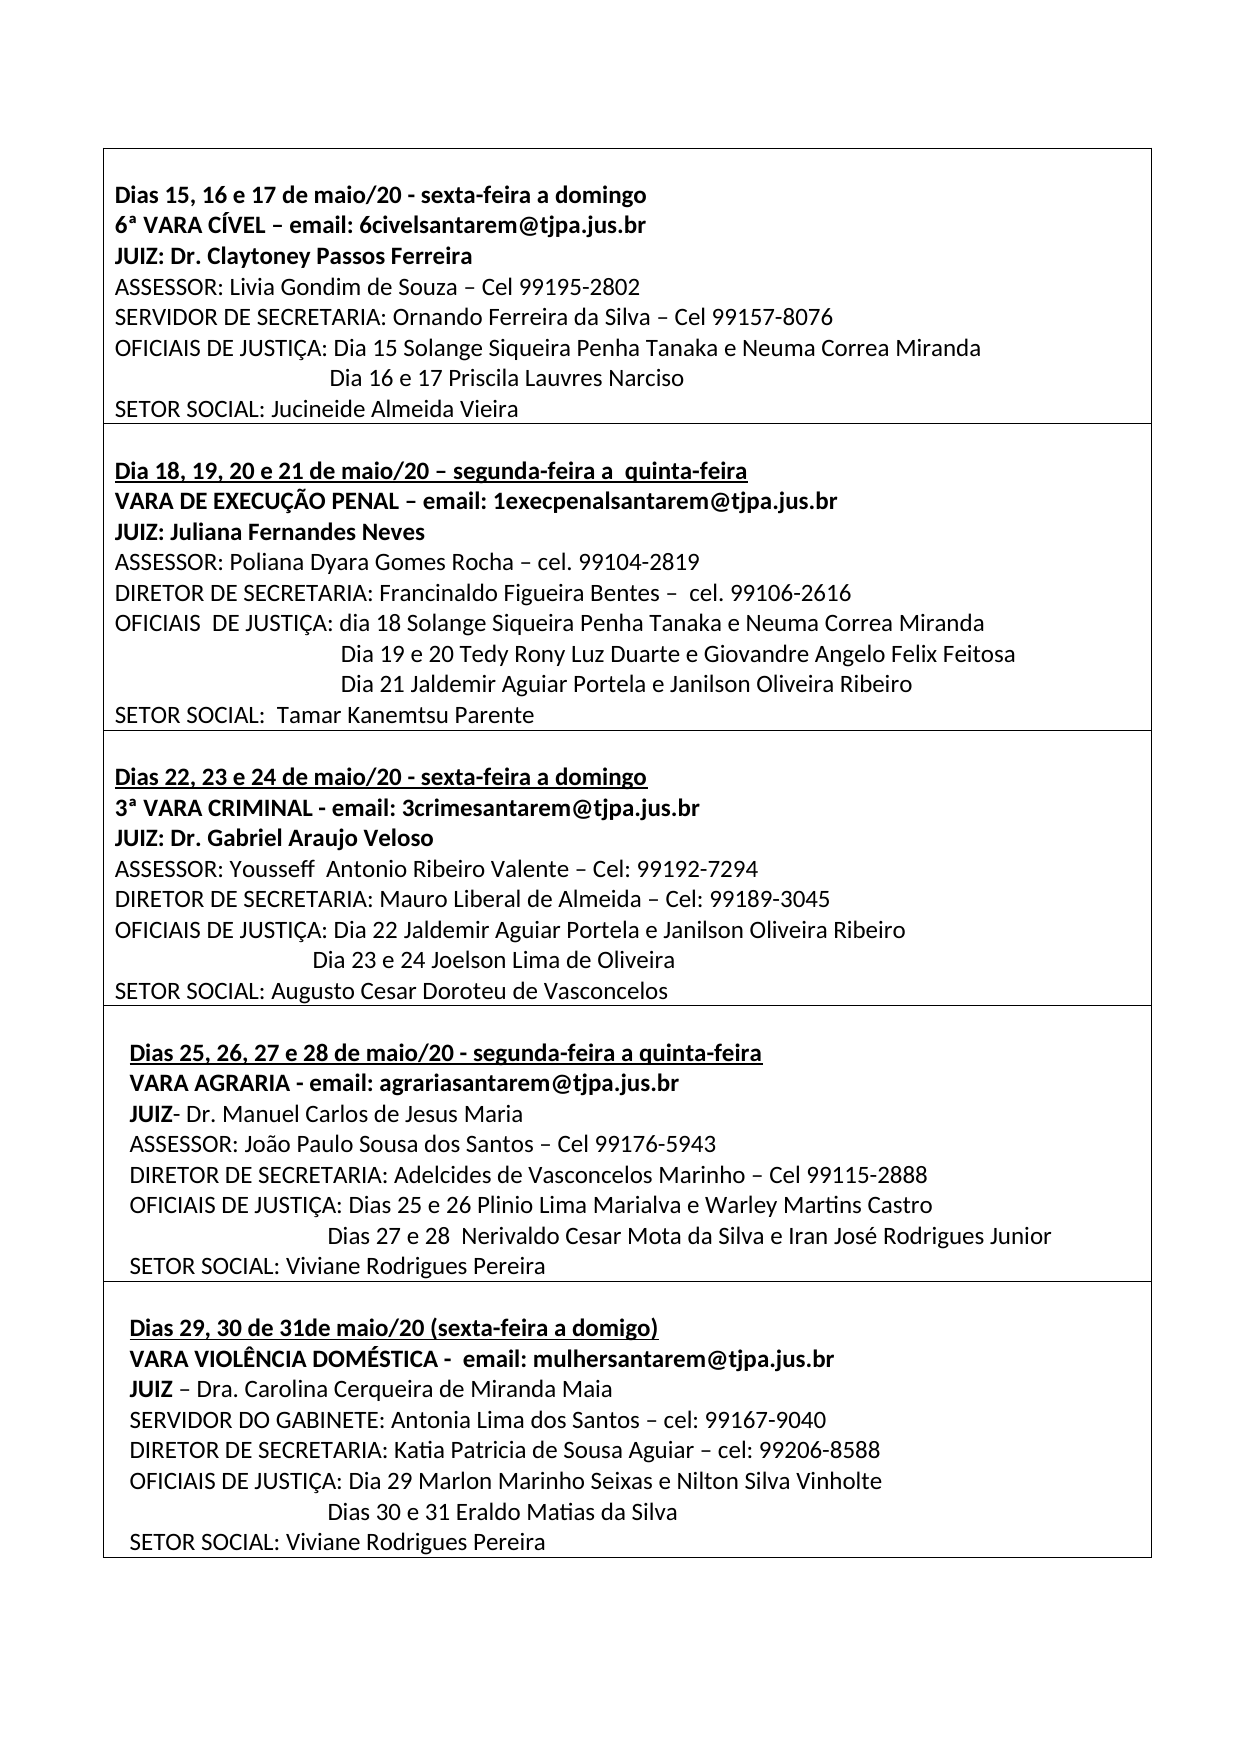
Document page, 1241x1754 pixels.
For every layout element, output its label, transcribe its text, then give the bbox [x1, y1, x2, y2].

table_cell Dias 25, 26, 27 e 28 de maio/20 - segunda-feira a quinta-feira VARA AGRARIA - email: agrariasantarem@tjpa.jus.br JUIZ- Dr. Manuel Carlos de Jesus Maria ASSESSOR: João Paulo Sousa dos Santos – Cel 99176-5943 DIRETOR DE SECRETARIA: Adelcides de Vasconcelos Marinho – Cel 99115-2888 OFICIAIS DE JUSTIÇA: Dias 25 e 26 Plinio Lima Marialva e Warley Martins Castro Dias 27 e 28 Nerivaldo Cesar Mota da Silva e Iran José Rodrigues Junior SETOR SOCIAL: Viviane Rodrigues Pereira [104, 1006, 1151, 1281]
table_cell Dia 18, 19, 20 e 21 de maio/20 – segunda-feira a quinta-feira VARA DE EXECUÇÃO PENAL – email: 1execpenalsantarem@tjpa.jus.br JUIZ: Juliana Fernandes Neves ASSESSOR: Poliana Dyara Gomes Rocha – cel. 99104-2819 DIRETOR DE SECRETARIA: Francinaldo Figueira Bentes – cel. 99106-2616 OFICIAIS DE JUSTIÇA: dia 18 Solange Siqueira Penha Tanaka e Neuma Correa Miranda Dia 19 e 20 Tedy Rony Luz Duarte e Giovandre Angelo Felix Feitosa Dia 21 Jaldemir Aguiar Portela e Janilson Oliveira Ribeiro SETOR SOCIAL: Tamar Kanemtsu Parente [104, 424, 1151, 729]
table_cell Dias 29, 30 de 31de maio/20 (sexta-feira a domigo) VARA VIOLÊNCIA DOMÉSTICA - email: mulhersantarem@tjpa.jus.br JUIZ – Dra. Carolina Cerqueira de Miranda Maia SERVIDOR DO GABINETE: Antonia Lima dos Santos – cel: 99167-9040 DIRETOR DE SECRETARIA: Katia Patricia de Sousa Aguiar – cel: 99206-8588 OFICIAIS DE JUSTIÇA: Dia 29 Marlon Marinho Seixas e Nilton Silva Vinholte Dias 30 e 31 Eraldo Matias da Silva SETOR SOCIAL: Viviane Rodrigues Pereira [104, 1282, 1151, 1557]
table_cell Dias 15, 16 e 17 de maio/20 - sexta-feira a domingo 6ª VARA CÍVEL – email: 6civelsantarem@tjpa.jus.br JUIZ: Dr. Claytoney Passos Ferreira ASSESSOR: Livia Gondim de Souza – Cel 99195-2802 SERVIDOR DE SECRETARIA: Ornando Ferreira da Silva – Cel 99157-8076 OFICIAIS DE JUSTIÇA: Dia 15 Solange Siqueira Penha Tanaka e Neuma Correa Miranda Dia 16 e 17 Priscila Lauvres Narciso SETOR SOCIAL: Jucineide Almeida Vieira [104, 149, 1151, 423]
table_cell Dias 22, 23 e 24 de maio/20 - sexta-feira a domingo 3ª VARA CRIMINAL - email: 3crimesantarem@tjpa.jus.br JUIZ: Dr. Gabriel Araujo Veloso ASSESSOR: Yousseff Antonio Ribeiro Valente – Cel: 99192-7294 DIRETOR DE SECRETARIA: Mauro Liberal de Almeida – Cel: 99189-3045 OFICIAIS DE JUSTIÇA: Dia 22 Jaldemir Aguiar Portela e Janilson Oliveira Ribeiro Dia 23 e 24 Joelson Lima de Oliveira SETOR SOCIAL: Augusto Cesar Doroteu de Vasconcelos [104, 731, 1151, 1005]
